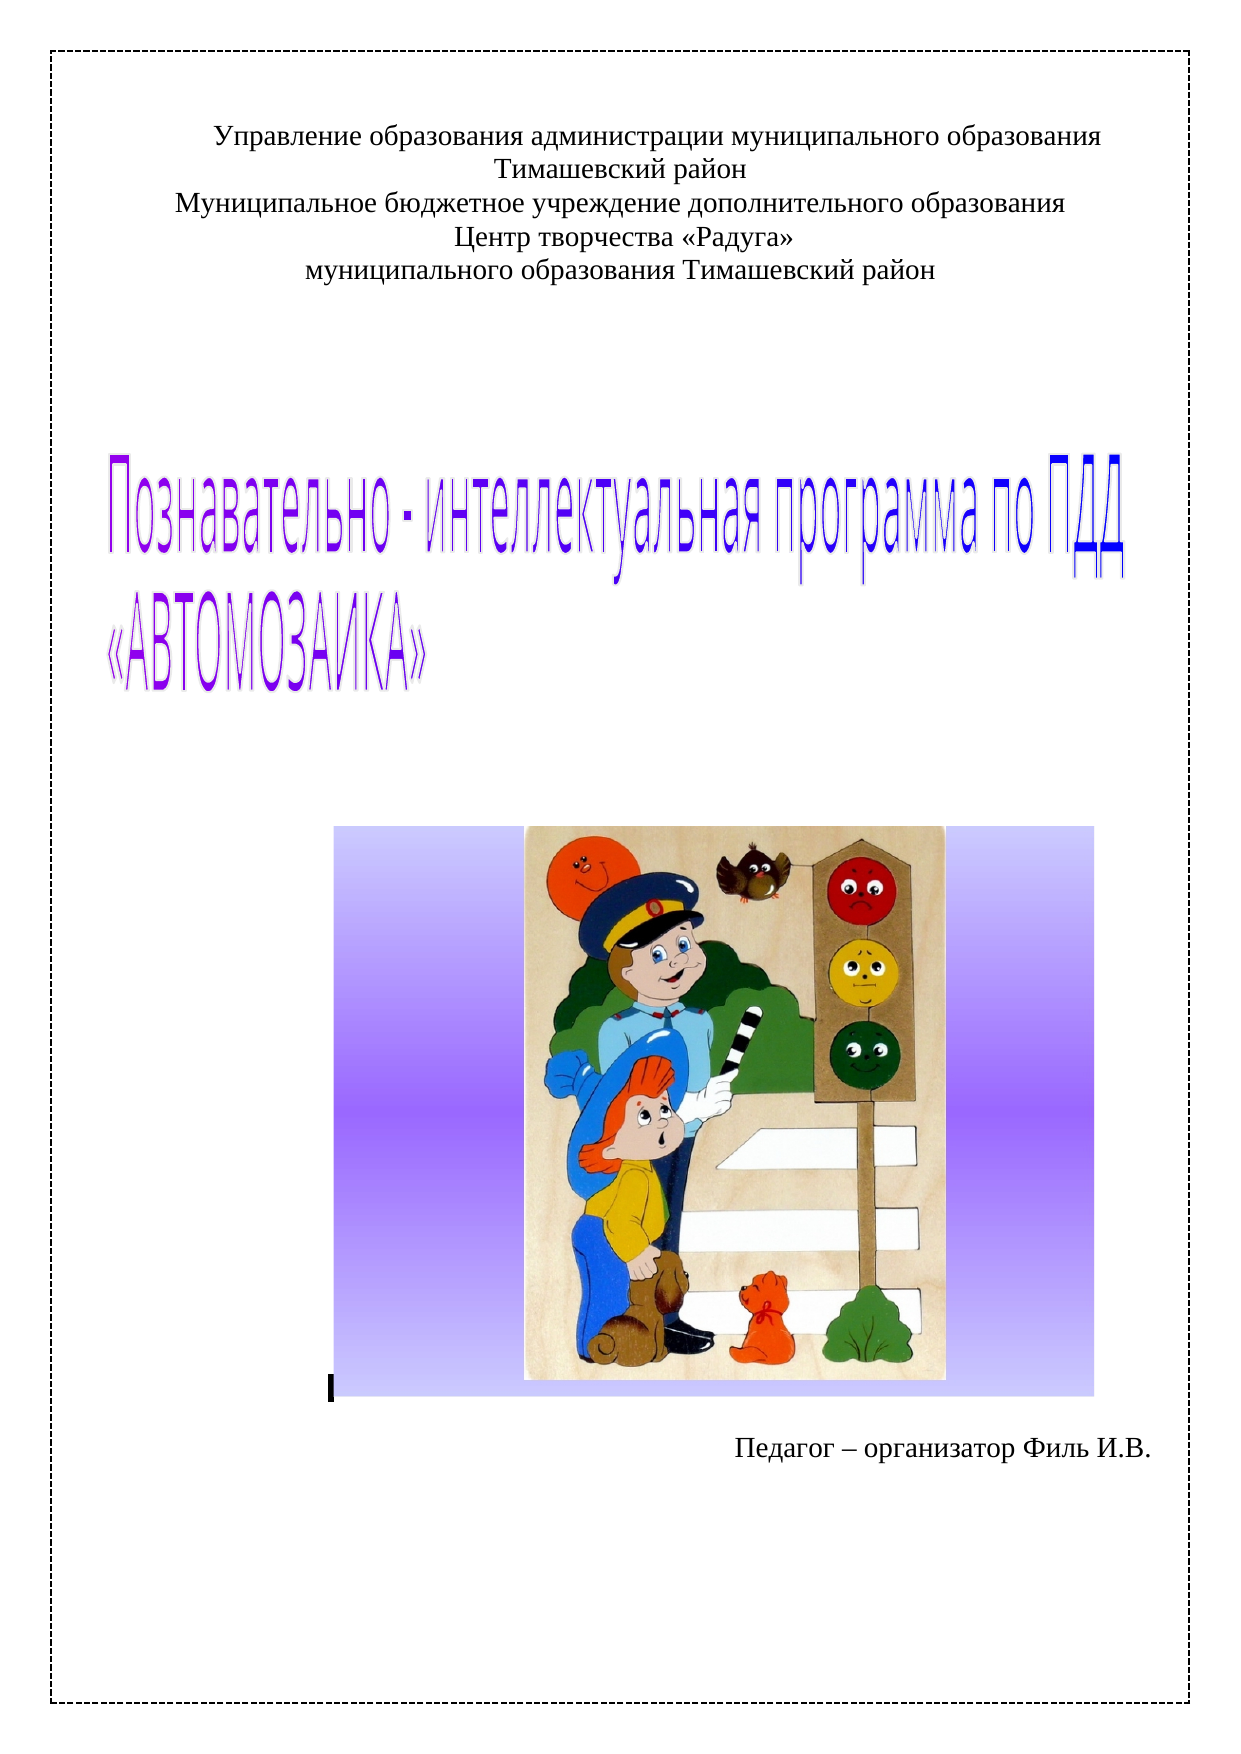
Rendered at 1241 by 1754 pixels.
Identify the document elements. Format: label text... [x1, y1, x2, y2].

text Управление образования администрации муниципального образования Тимашевский район [89, 118, 1152, 185]
text муниципального образования Тимашевский район [89, 252, 1152, 286]
text Центр творчества «Радуга» [89, 219, 1152, 252]
text Педагог – организатор Филь И.В. [89, 1431, 1152, 1464]
picture [333, 826, 1095, 1397]
text Муниципальное бюджетное учреждение дополнительного образования [89, 185, 1152, 219]
